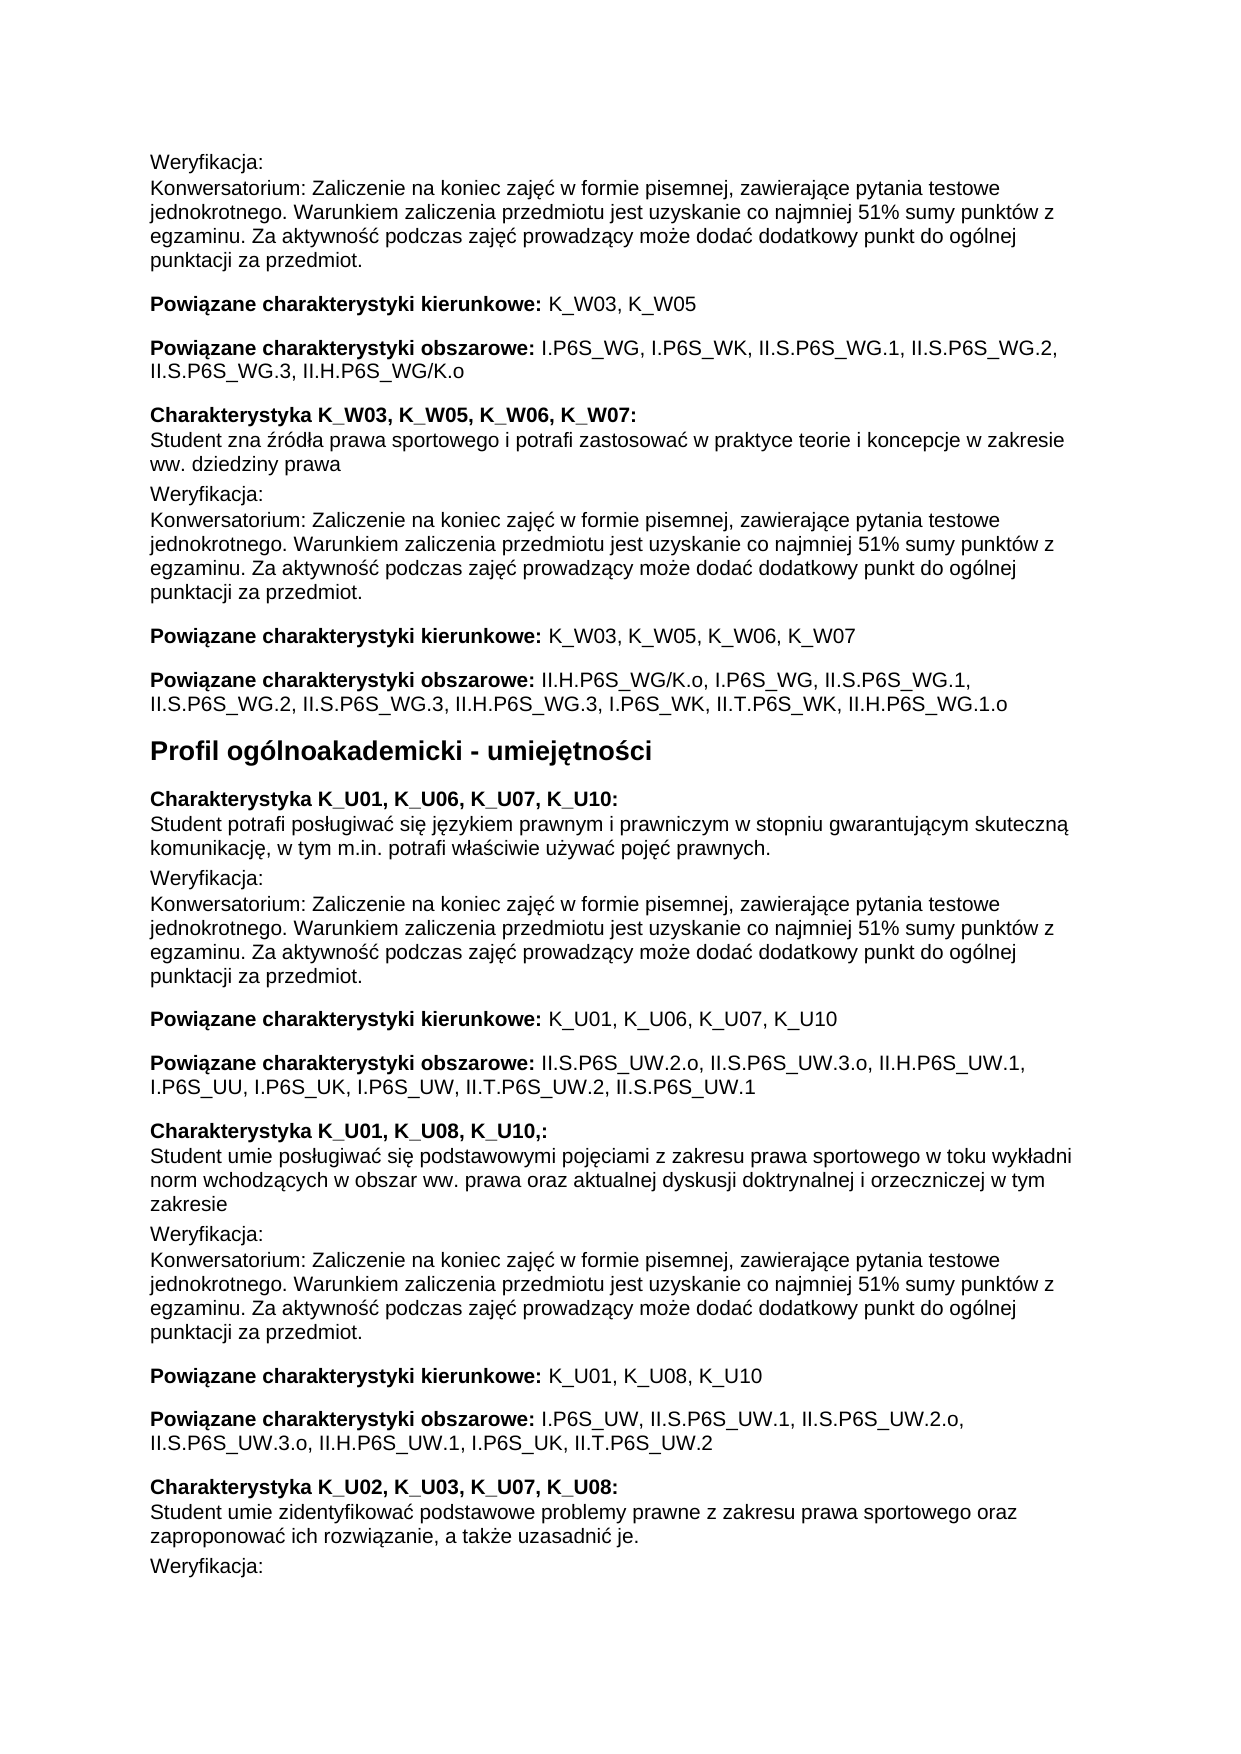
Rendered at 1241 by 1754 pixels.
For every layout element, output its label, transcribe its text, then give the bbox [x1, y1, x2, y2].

text Powiązane charakterystyki obszarowe: II.S.P6S_UW.2.o, II.S.P6S_UW.3.o, II.H.P6S_UW.1, I.P6S_UU, I.P6S_UK, I.P6S_UW, II.T.P6S_UW.2, II.S.P6S_UW.1 [150, 1051, 1090, 1099]
text Weryfikacja: [150, 1554, 1090, 1578]
text Powiązane charakterystyki obszarowe: II.H.P6S_WG/K.o, I.P6S_WG, II.S.P6S_WG.1, II.S.P6S_WG.2, II.S.P6S_WG.3, II.H.P6S_WG.3, I.P6S_WK, II.T.P6S_WK, II.H.P6S_WG.1.o [150, 668, 1090, 716]
text Powiązane charakterystyki obszarowe: I.P6S_UW, II.S.P6S_UW.1, II.S.P6S_UW.2.o, II.S.P6S_UW.3.o, II.H.P6S_UW.1, I.P6S_UK, II.T.P6S_UW.2 [150, 1407, 1090, 1455]
text Student potrafi posługiwać się językiem prawnym i prawniczym w stopniu gwarantującym skuteczną komunikację, w tym m.in. potrafi właściwie używać pojęć prawnych. [150, 811, 1090, 859]
text Charakterystyka K_U01, K_U06, K_U07, K_U10: [150, 786, 1090, 810]
text Powiązane charakterystyki kierunkowe: K_W03, K_W05 [150, 292, 1090, 316]
text Powiązane charakterystyki kierunkowe: K_U01, K_U06, K_U07, K_U10 [150, 1007, 1090, 1031]
text Powiązane charakterystyki kierunkowe: K_W03, K_W05, K_W06, K_W07 [150, 624, 1090, 648]
subtitle Profil ogólnoakademicki - umiejętności [150, 735, 1090, 767]
text Student umie posługiwać się podstawowymi pojęciami z zakresu prawa sportowego w toku wykładni norm wchodzących w obszar ww. prawa oraz aktualnej dyskusji doktrynalnej i orzeczniczej w tym zakresie [150, 1144, 1090, 1216]
text Student umie zidentyfikować podstawowe problemy prawne z zakresu prawa sportowego oraz zaproponować ich rozwiązanie, a także uzasadnić je. [150, 1500, 1090, 1548]
text Weryfikacja: [150, 150, 1090, 174]
text Charakterystyka K_U01, K_U08, K_U10,: [150, 1119, 1090, 1143]
text Weryfikacja: [150, 1222, 1090, 1246]
text Student zna źródła prawa sportowego i potrafi zastosować w praktyce teorie i koncepcje w zakresie ww. dziedziny prawa [150, 428, 1090, 476]
text Powiązane charakterystyki kierunkowe: K_U01, K_U08, K_U10 [150, 1363, 1090, 1387]
text Charakterystyka K_U02, K_U03, K_U07, K_U08: [150, 1475, 1090, 1499]
text Weryfikacja: [150, 482, 1090, 506]
text Weryfikacja: [150, 866, 1090, 889]
text Charakterystyka K_W03, K_W05, K_W06, K_W07: [150, 403, 1090, 427]
text Powiązane charakterystyki obszarowe: I.P6S_WG, I.P6S_WK, II.S.P6S_WG.1, II.S.P6S_WG.2, II.S.P6S_WG.3, II.H.P6S_WG/K.o [150, 335, 1090, 383]
